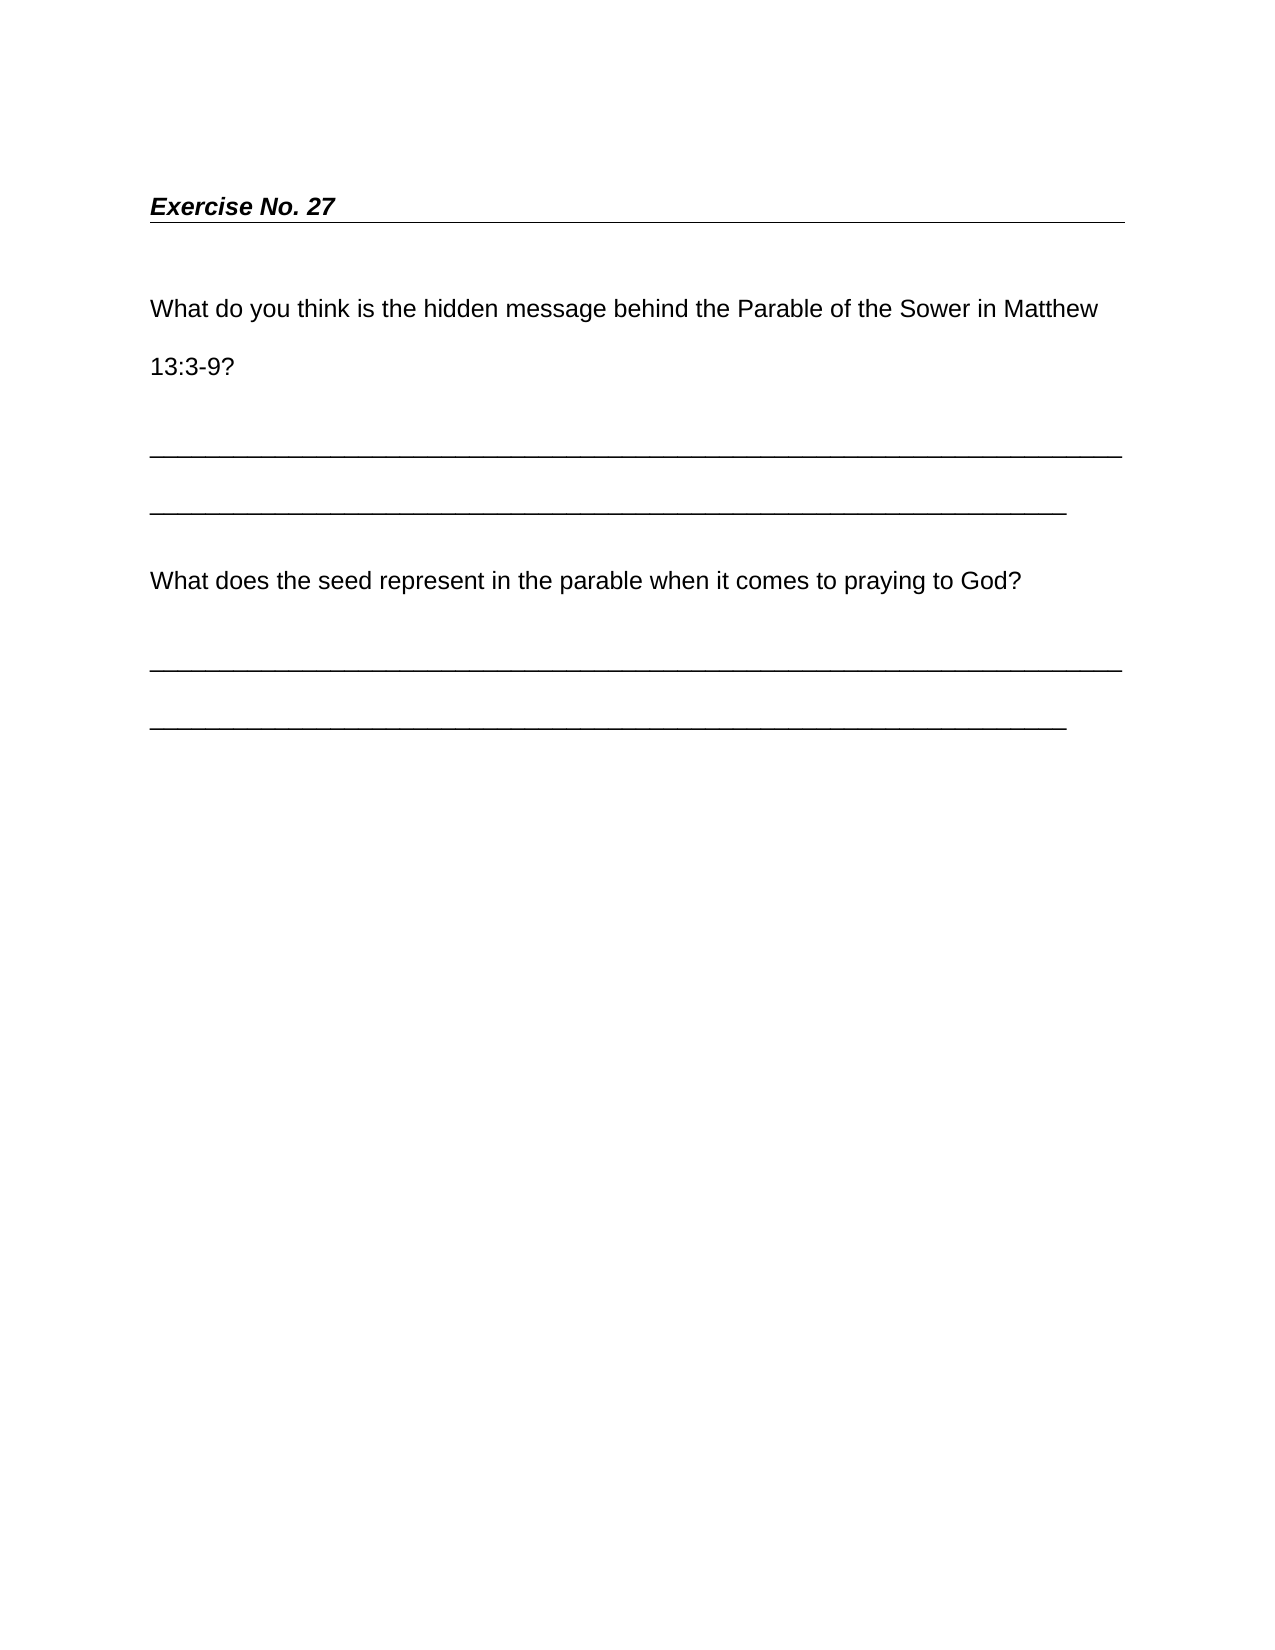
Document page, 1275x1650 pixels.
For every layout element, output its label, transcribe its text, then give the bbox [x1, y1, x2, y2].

text What do you think is the hidden message behind the Parable of the Sower in Matthew 13:3-9? [150, 294, 1125, 380]
text ________________________________________________________________________________________________________________________________________ [150, 644, 1125, 730]
text ________________________________________________________________________________________________________________________________________ [150, 430, 1125, 516]
text What does the seed represent in the parable when it comes to praying to God? [150, 566, 1125, 594]
text Exercise No. 27 [150, 192, 1125, 222]
